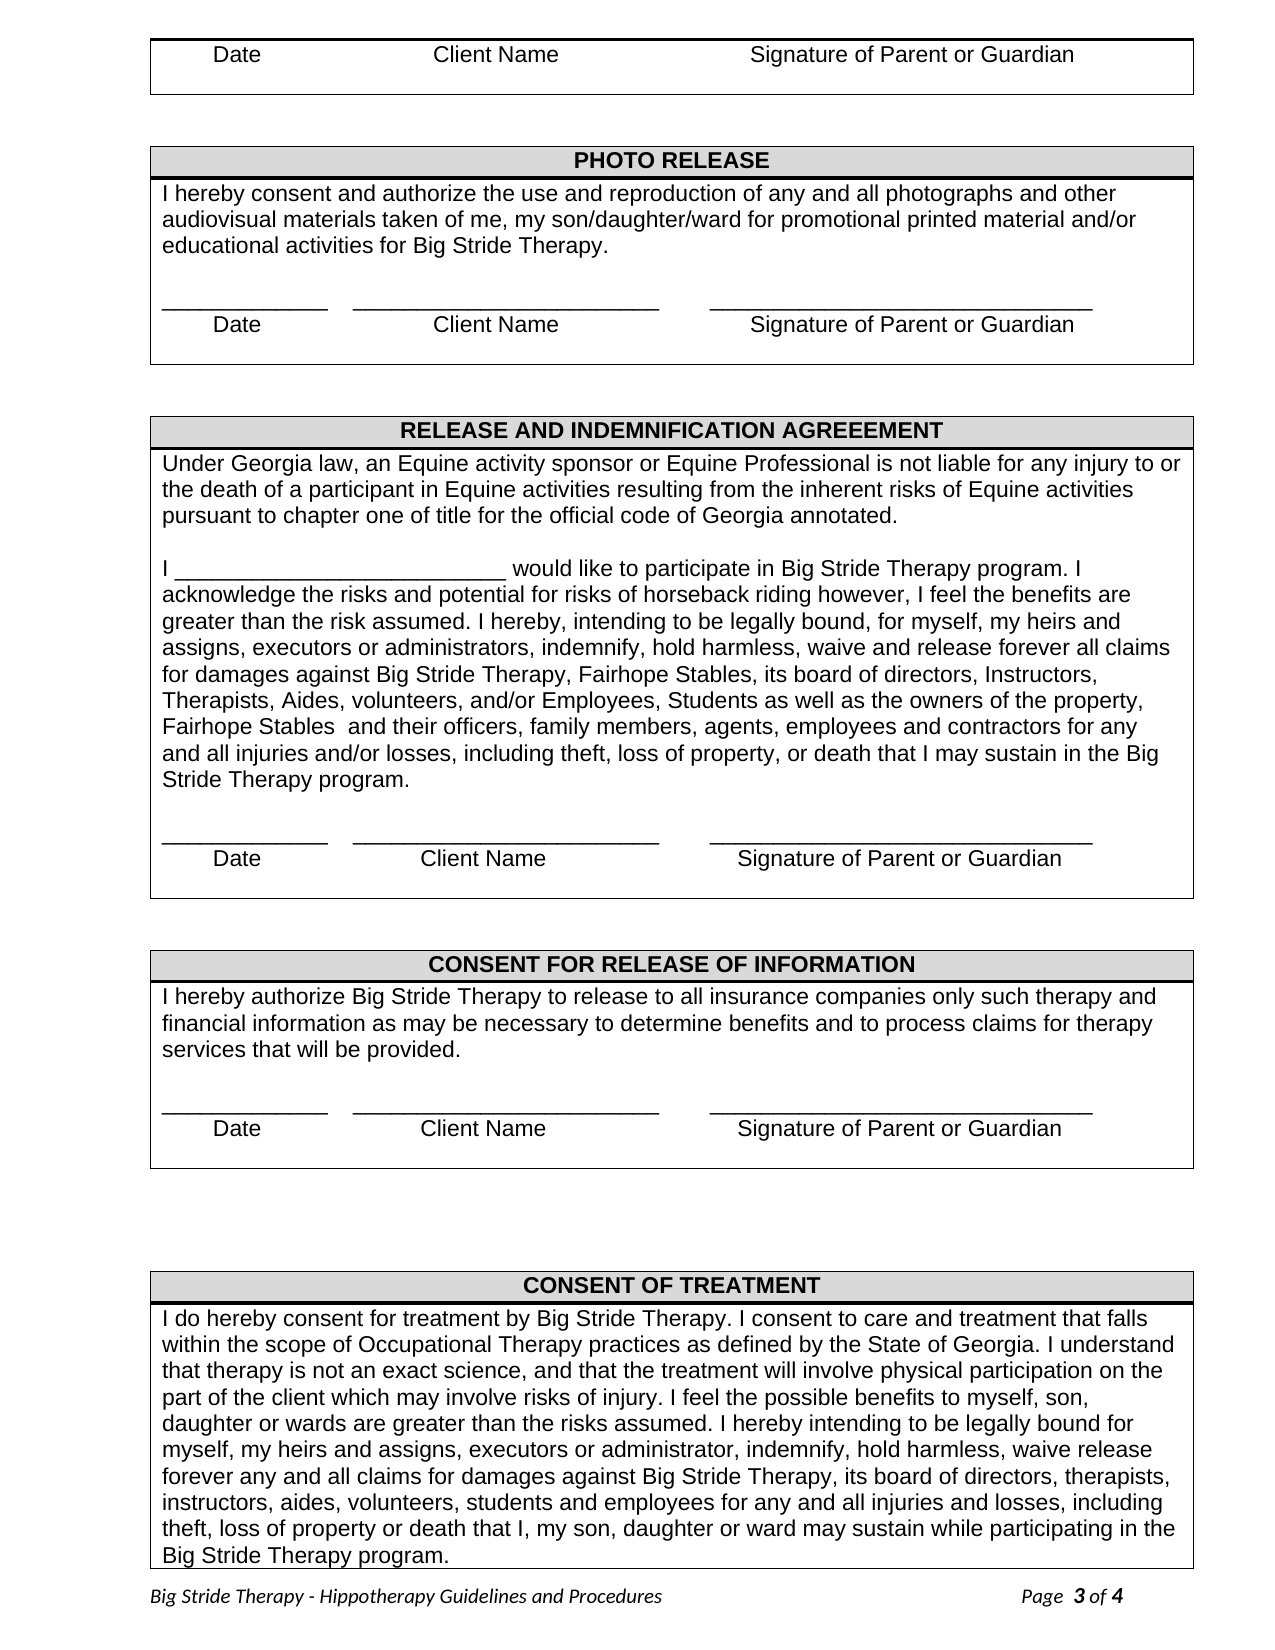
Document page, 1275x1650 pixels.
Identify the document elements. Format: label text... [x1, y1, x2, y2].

table_header CONSENT OF TREATMENT [151, 1272, 1193, 1301]
table_cell I hereby consent and authorize the use and reproduction of any and all photographs and other audiovisual materials taken of me, my son/daughter/ward for promotional printed material and/or educational activities for Big Stride Therapy. _____________ ________________________ ______________________________ Date Client Name Signature of Parent or Guardian [151, 180, 1193, 364]
table_cell I hereby authorize Big Stride Therapy to release to all insurance companies only such therapy and financial information as may be necessary to determine benefits and to process claims for therapy services that will be provided. _____________ ________________________ ______________________________ Date Client Name Signature of Parent or Guardian [151, 983, 1193, 1168]
table_header RELEASE AND INDEMNIFICATION AGREEEMENT [151, 417, 1193, 447]
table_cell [151, 41, 1193, 94]
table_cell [151, 1305, 1193, 1568]
table_cell Under Georgia law, an Equine activity sponsor or Equine Professional is not liable for any injury to or the death of a participant in Equine activities resulting from the inherent risks of Equine activities pursuant to chapter one of title for the official code of Georgia annotated. I __________________________ would like to participate in Big Stride Therapy program. I acknowledge the risks and potential for risks of horseback riding however, I feel the benefits are greater than the risk assumed. I hereby, intending to be legally bound, for myself, my heirs and assigns, executors or administrators, indemnify, hold harmless, waive and release forever all claims for damages against Big Stride Therapy, Fairhope Stables, its board of directors, Instructors, Therapists, Aides, volunteers, and/or Employees, Students as well as the owners of the property, Fairhope Stables and their officers, family members, agents, employees and contractors for any and all injuries and/or losses, including theft, loss of property, or death that I may sustain in the Big Stride Therapy program. _____________ ________________________ ______________________________ Date Client Name Signature of Parent or Guardian [151, 450, 1193, 898]
table_header CONSENT FOR RELEASE OF INFORMATION [151, 951, 1193, 980]
table_header PHOTO RELEASE [151, 147, 1193, 176]
